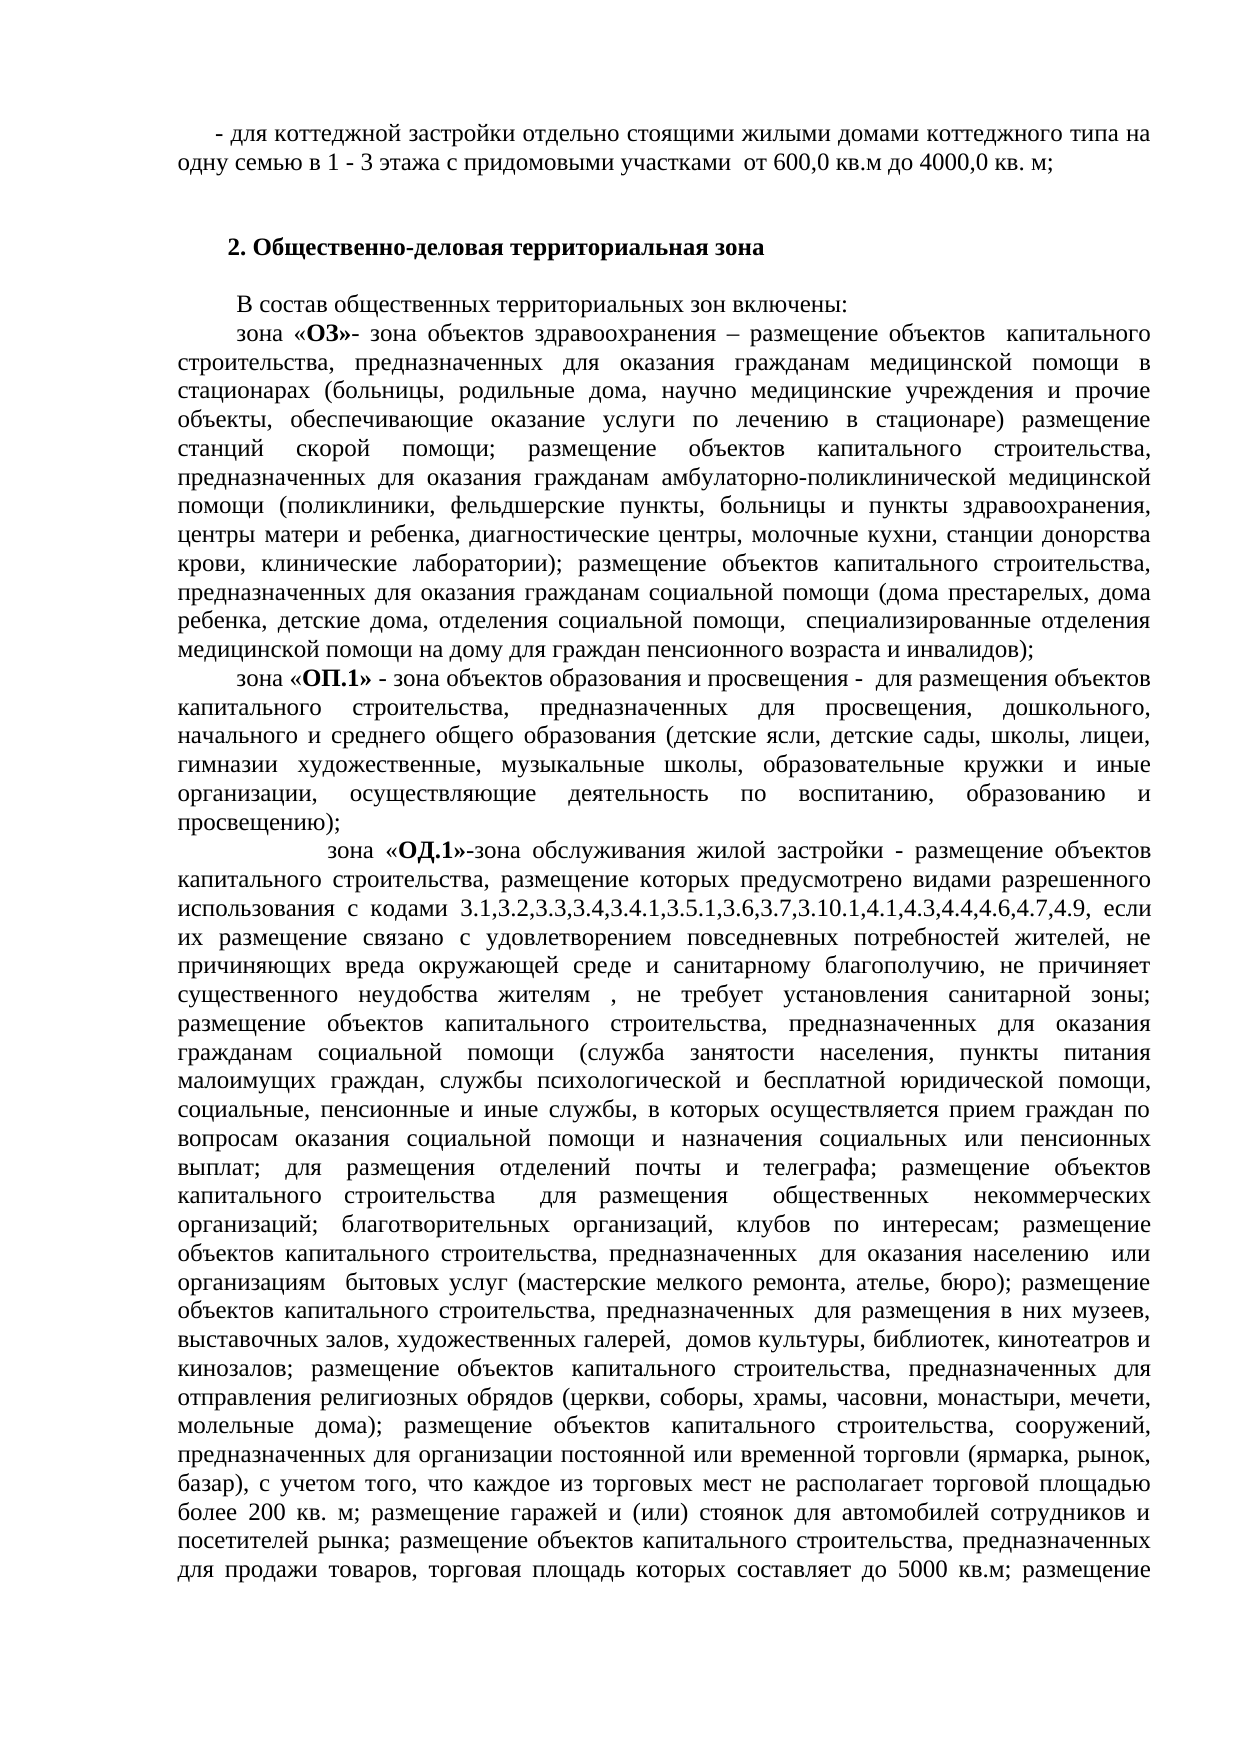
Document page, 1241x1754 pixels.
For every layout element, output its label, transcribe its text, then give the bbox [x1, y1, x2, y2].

text 2. Общественно-деловая территориальная зона [177, 232, 1152, 260]
text В состав общественных территориальных зон включены: [177, 289, 1152, 318]
text - для коттеджной застройки отдельно стоящими жилыми домами коттеджного типа на одну семью в 1 - 3 этажа с придомовыми участками от 600,0 кв.м до ; [177, 118, 1152, 176]
text зона «ОП.1» - зона объектов образования и просвещения - для размещения объектов капитального строительства, предназначенных для просвещения, дошкольного, начального и среднего общего образования (детские ясли, детские сады, школы, лицеи, гимназии художественные, музыкальные школы, образовательные кружки и иные организации, осуществляющие деятельность по воспитанию, образованию и просвещению); [177, 663, 1152, 835]
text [177, 835, 1152, 1583]
text зона «ОЗ»- зона объектов здравоохранения – размещение объектов капитального строительства, предназначенных для оказания гражданам медицинской помощи в стационарах (больницы, родильные дома, научно медицинские учреждения и прочие объекты, обеспечивающие оказание услуги по лечению в стационаре) размещение станций скорой помощи; размещение объектов капитального строительства, предназначенных для оказания гражданам амбулаторно-поликлинической медицинской помощи (поликлиники, фельдшерские пункты, больницы и пункты здравоохранения, центры матери и ребенка, диагностические центры, молочные кухни, станции донорства крови, клинические лаборатории); размещение объектов капитального строительства, предназначенных для оказания гражданам социальной помощи (дома престарелых, дома ребенка, детские дома, отделения социальной помощи, специализированные отделения медицинской помощи на дому для граждан пенсионного возраста и инвалидов); [177, 318, 1152, 663]
